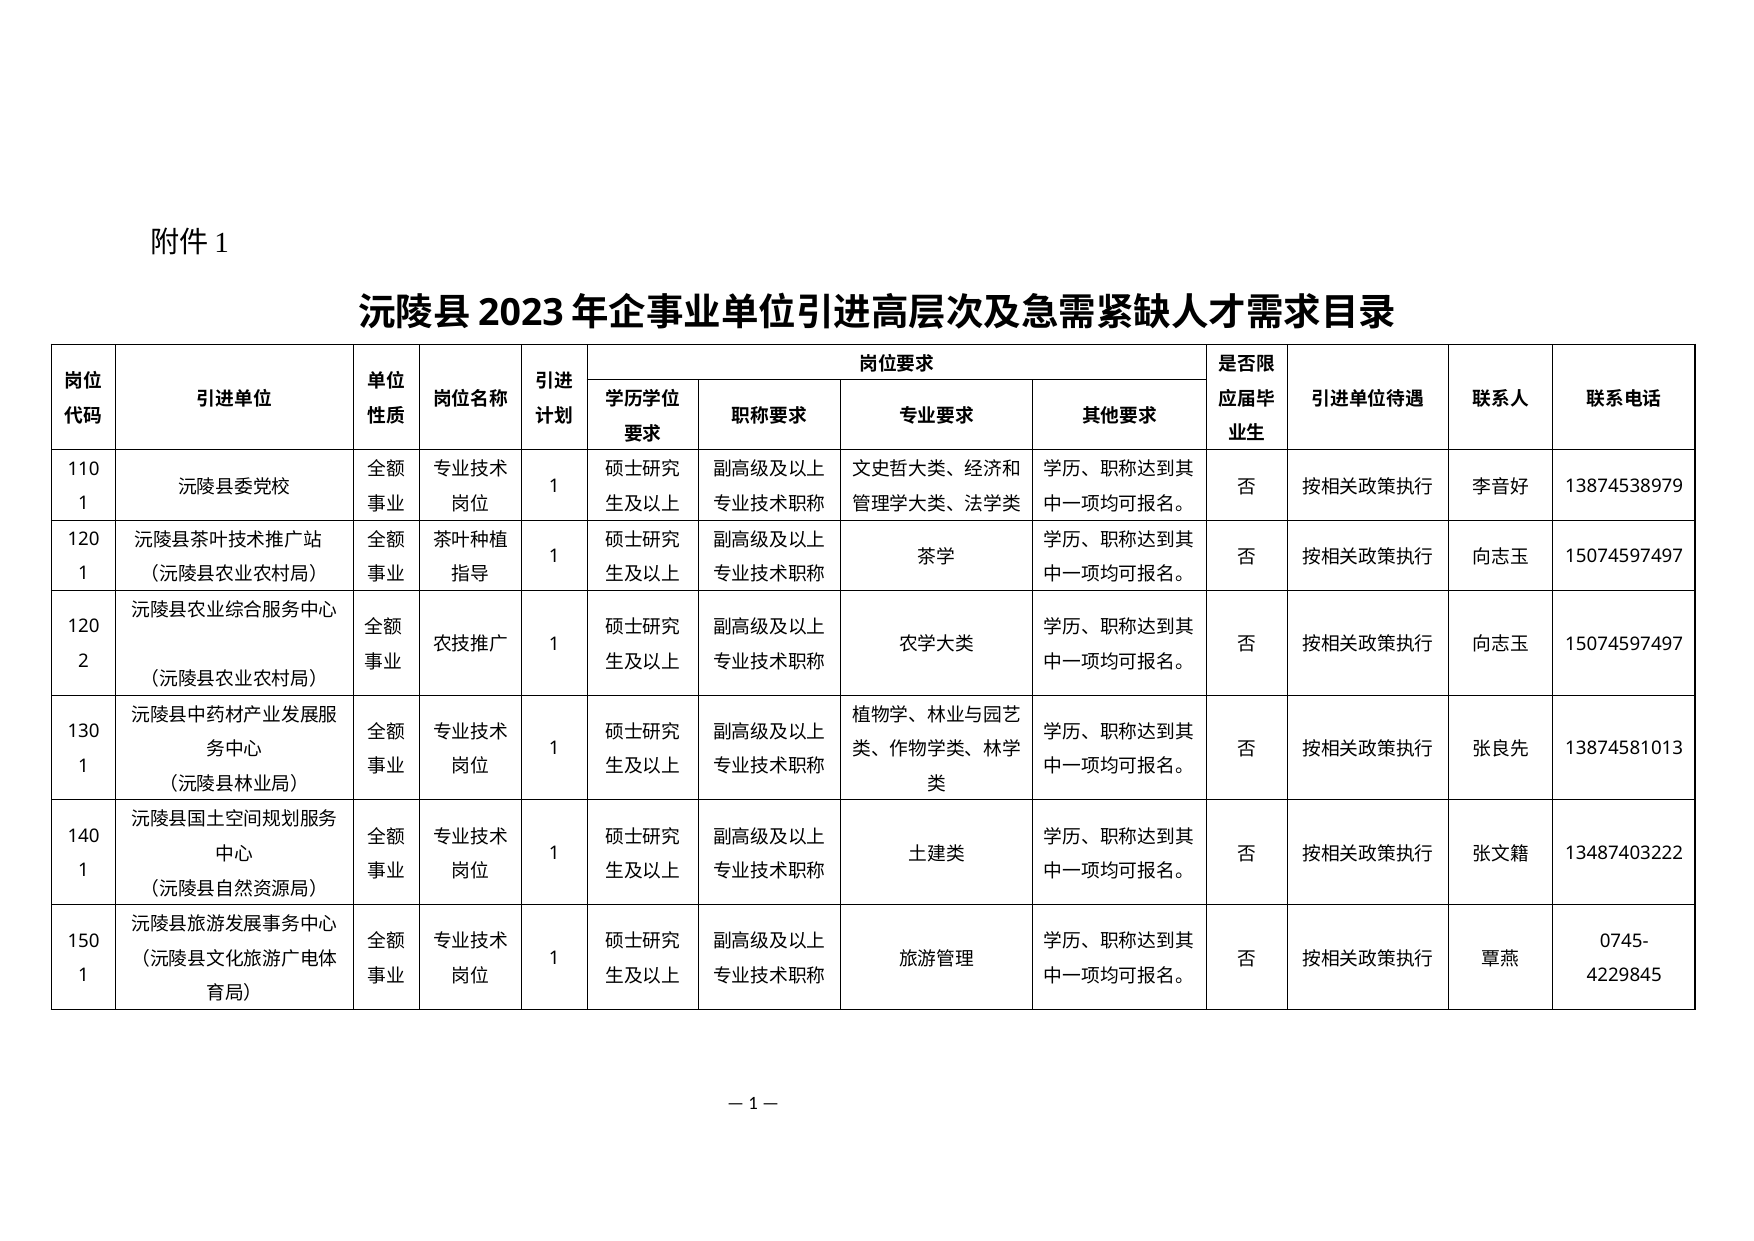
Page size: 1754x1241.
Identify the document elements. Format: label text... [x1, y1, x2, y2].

table_cell 覃燕 [1449, 905, 1552, 1009]
table_cell 副高级及以上专业技术职称 [699, 905, 840, 1009]
table_cell 13874538979 [1553, 450, 1694, 519]
table_cell 硕士研究生及以上 [588, 800, 698, 904]
table_header 岗位 代码 [52, 345, 115, 449]
table_cell 专业技术岗位 [420, 905, 521, 1009]
table_cell 李音好 [1449, 450, 1552, 519]
table_header 是否限应届毕业生 [1207, 345, 1287, 449]
table_header 岗位要求 [588, 345, 1206, 379]
table_cell 学历、职称达到其中一项均可报名。 [1033, 696, 1206, 799]
table_cell 1 [522, 450, 587, 519]
table_cell 硕士研究生及以上 [588, 905, 698, 1009]
table_cell 专业要求 [841, 380, 1032, 449]
table_cell 否 [1207, 905, 1287, 1009]
table_cell 否 [1207, 591, 1287, 694]
table_cell 文史哲大类、经济和管理学大类、法学类 [841, 450, 1032, 519]
table_header 岗位名称 [420, 345, 521, 449]
table_cell 全额事业 [354, 696, 419, 799]
table_cell 硕士研究生及以上 [588, 696, 698, 799]
table_cell 专业技术岗位 [420, 696, 521, 799]
table_cell 按相关政策执行 [1288, 696, 1448, 799]
table_cell 茶学 [841, 521, 1032, 590]
table_cell 13874581013 [1553, 696, 1694, 799]
table_cell 张良先 [1449, 696, 1552, 799]
table_cell 副高级及以上专业技术职称 [699, 800, 840, 904]
table_cell 全额事业 [354, 800, 419, 904]
table_cell 张文籍 [1449, 800, 1552, 904]
table_cell 沅陵县国土空间规划服务中心 （沅陵县自然资源局） [116, 800, 353, 904]
table_cell 土建类 [841, 800, 1032, 904]
table_cell 15074597497 [1553, 591, 1694, 694]
table_cell 1401 [52, 800, 115, 904]
table_cell 沅陵县农业综合服务中心 （沅陵县农业农村局） [116, 591, 353, 694]
table_header 引进单位 [116, 345, 353, 449]
table_cell 否 [1207, 800, 1287, 904]
table_cell 向志玉 [1449, 591, 1552, 694]
table_cell 副高级及以上专业技术职称 [699, 591, 840, 694]
table_cell 按相关政策执行 [1288, 450, 1448, 519]
table_cell 学历、职称达到其中一项均可报名。 [1033, 450, 1206, 519]
table_cell 否 [1207, 521, 1287, 590]
table_cell 全额事业 [354, 905, 419, 1009]
table_cell 硕士研究生及以上 [588, 591, 698, 694]
table_cell 专业技术岗位 [420, 450, 521, 519]
table_cell 副高级及以上专业技术职称 [699, 521, 840, 590]
table_cell 副高级及以上专业技术职称 [699, 450, 840, 519]
table_cell 1501 [52, 905, 115, 1009]
table_cell 按相关政策执行 [1288, 800, 1448, 904]
table_cell 学历、职称达到其中一项均可报名。 [1033, 905, 1206, 1009]
table_header 联系电话 [1553, 345, 1694, 449]
table_cell 否 [1207, 450, 1287, 519]
table_cell 按相关政策执行 [1288, 905, 1448, 1009]
table_cell 否 [1207, 696, 1287, 799]
table_cell 学历学位要求 [588, 380, 698, 449]
table_cell 按相关政策执行 [1288, 521, 1448, 590]
table_header 引进计划 [522, 345, 587, 449]
table_cell 全额事业 [354, 591, 419, 694]
text 附件1 [150, 205, 1604, 274]
table_cell 13487403222 [1553, 800, 1694, 904]
table_cell 1 [522, 591, 587, 694]
table_header 引进单位待遇 [1288, 345, 1448, 449]
table_cell 1201 [52, 521, 115, 590]
table_cell 0745-4229845 [1553, 905, 1694, 1009]
table_cell 向志玉 [1449, 521, 1552, 590]
table_cell 旅游管理 [841, 905, 1032, 1009]
table_header 联系人 [1449, 345, 1552, 449]
table_cell 沅陵县茶叶技术推广站 （沅陵县农业农村局） [116, 521, 353, 590]
table_cell 1 [522, 905, 587, 1009]
table_cell 职称要求 [699, 380, 840, 449]
table_cell 农技推广 [420, 591, 521, 694]
table_cell 全额事业 [354, 521, 419, 590]
table_cell 专业技术岗位 [420, 800, 521, 904]
table_header 单位 性质 [354, 345, 419, 449]
table_cell 学历、职称达到其中一项均可报名。 [1033, 521, 1206, 590]
table_cell 按相关政策执行 [1288, 591, 1448, 694]
table_cell 沅陵县中药材产业发展服务中心 （沅陵县林业局） [116, 696, 353, 799]
table_cell 15074597497 [1553, 521, 1694, 590]
table_cell 硕士研究生及以上 [588, 521, 698, 590]
table_cell 学历、职称达到其中一项均可报名。 [1033, 591, 1206, 694]
table_cell 1 [522, 521, 587, 590]
table_cell 副高级及以上专业技术职称 [699, 696, 840, 799]
table_cell 1301 [52, 696, 115, 799]
table_cell 茶叶种植指导 [420, 521, 521, 590]
table_cell 1202 [52, 591, 115, 694]
table_cell 沅陵县委党校 [116, 450, 353, 519]
text 沅陵县2023年企事业单位引进高层次及急需紧缺人才需求目录 [150, 274, 1604, 343]
table_cell 1101 [52, 450, 115, 519]
table_cell 全额事业 [354, 450, 419, 519]
table_cell 沅陵县旅游发展事务中心 （沅陵县文化旅游广电体育局） [116, 905, 353, 1009]
table_cell 1 [522, 696, 587, 799]
table_cell 其他要求 [1033, 380, 1206, 449]
table_cell 植物学、林业与园艺类、作物学类、林学类 [841, 696, 1032, 799]
table_cell 1 [522, 800, 587, 904]
table_cell 硕士研究生及以上 [588, 450, 698, 519]
table_cell 农学大类 [841, 591, 1032, 694]
table_cell 学历、职称达到其中一项均可报名。 [1033, 800, 1206, 904]
